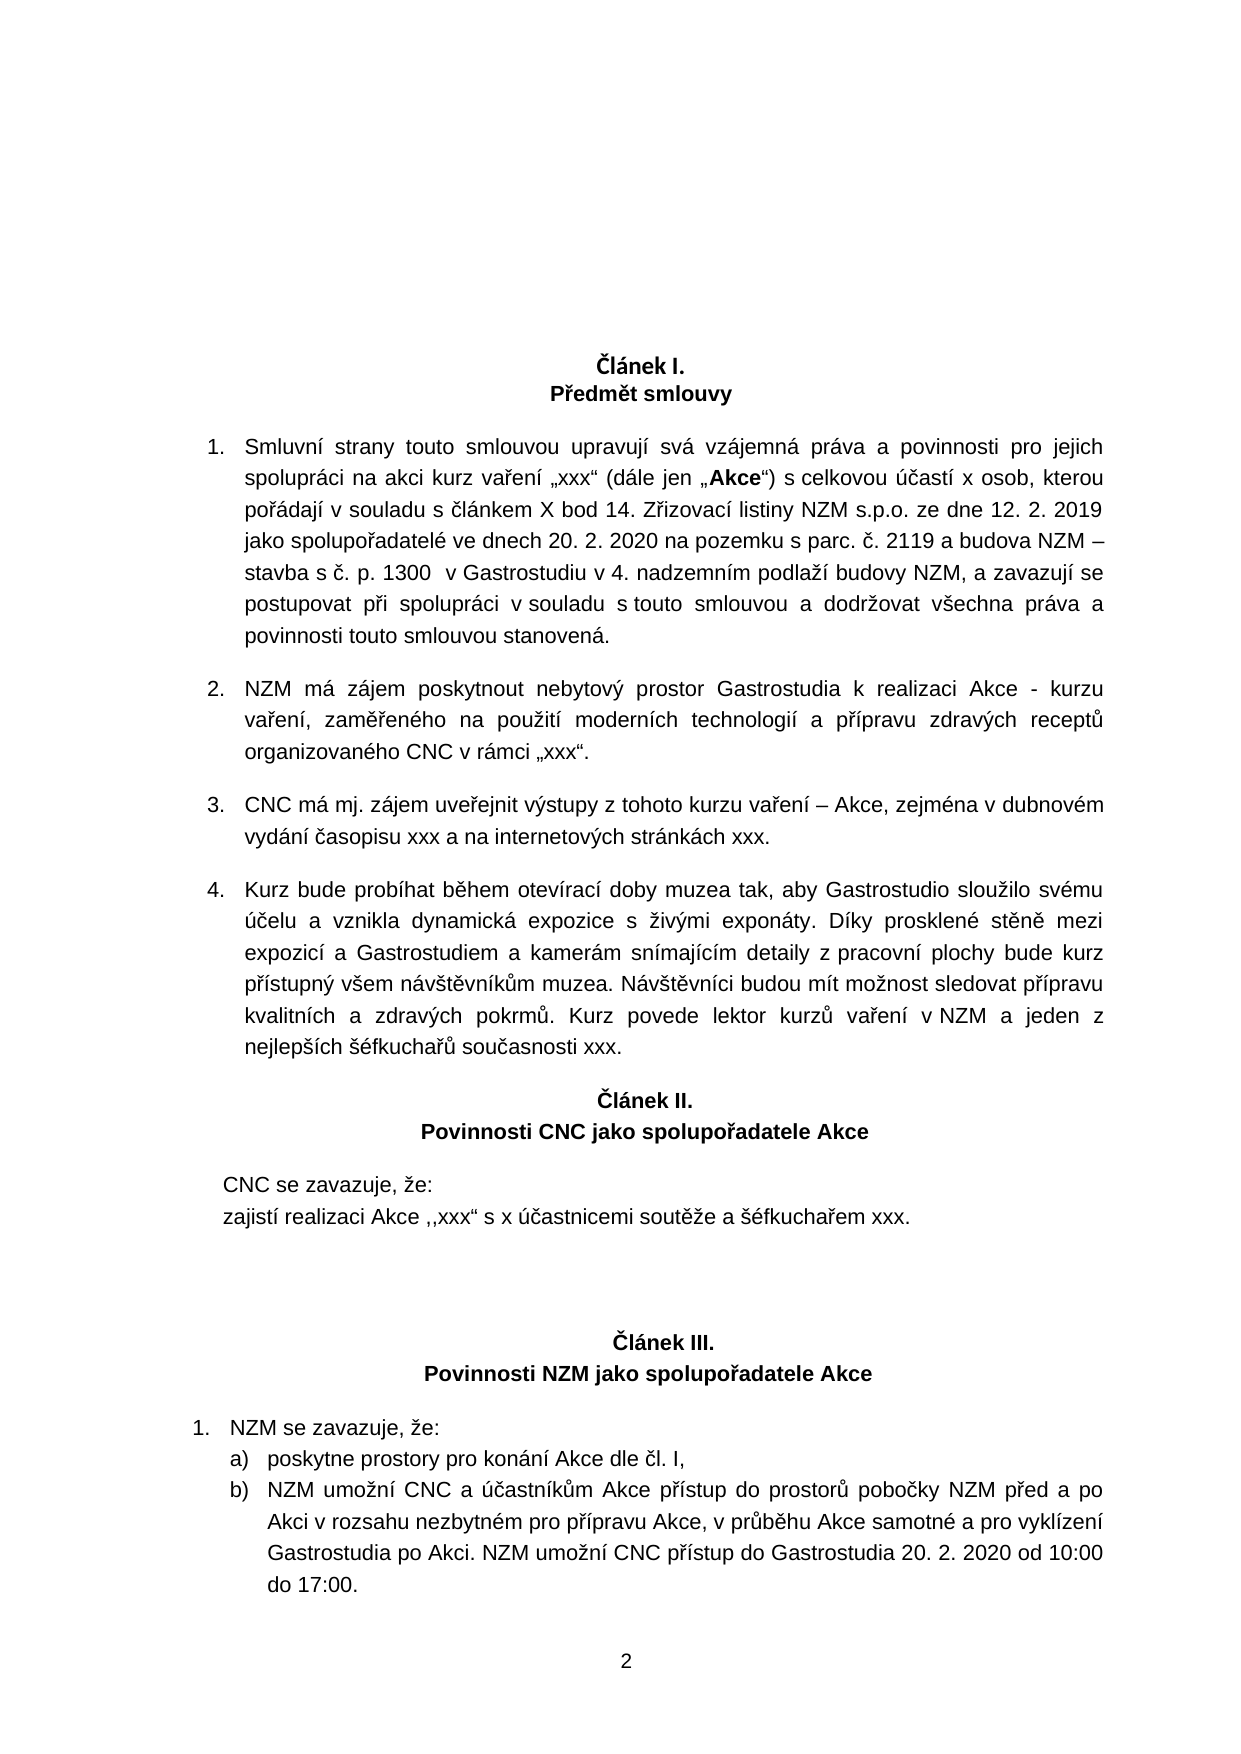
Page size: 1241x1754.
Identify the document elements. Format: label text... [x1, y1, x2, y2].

list zajistí realizaci Akce ,,xxx“ s x účastnicemi soutěže a šéfkuchařem xxx. [223, 1204, 1104, 1229]
list poskytne prostory pro konání Akce dle čl. I, [229, 1446, 1104, 1471]
list Kurz bude probíhat během otevírací doby muzea tak, aby Gastrostudio sloužilo svému účelu a vznikla dynamická expozice s živými exponáty. Díky prosklené stěně mezi expozicí a Gastrostudiem a kamerám snímajícím detaily z pracovní plochy bude kurz přístupný všem návštěvníkům muzea. Návštěvníci budou mít možnost sledovat přípravu kvalitních a zdravých pokrmů. Kurz povede lektor kurzů vaření v NZM a jeden z nejlepších šéfkuchařů současnosti xxx. [207, 877, 1104, 1059]
list Povinnosti CNC jako spolupořadatele Akce [185, 1119, 1104, 1144]
list Článek II. [185, 1087, 1104, 1113]
list Předmět smlouvy [177, 380, 1104, 406]
list NZM má zájem poskytnout nebytový prostor Gastrostudia k realizaci Akce - kurzu vaření, zaměřeného na použití moderních technologií a přípravu zdravých receptů organizovaného CNC v rámci „xxx“. [207, 676, 1104, 764]
list NZM se zavazuje, že: [192, 1414, 1104, 1439]
list NZM umožní CNC a účastníkům Akce přístup do prostorů pobočky NZM před a po Akci v rozsahu nezbytném pro přípravu Akce, v průběhu Akce samotné a pro vyklízení Gastrostudia po Akci. NZM umožní CNC přístup do Gastrostudia 20. 2. 2020 od 10:00 do 17:00. [229, 1477, 1104, 1597]
list Článek III. [223, 1329, 1104, 1355]
text Článek I. [177, 350, 1104, 380]
list Smluvní strany touto smlouvou upravují svá vzájemná práva a povinnosti pro jejich spolupráci na akci kurz vaření „xxx“ (dále jen „Akce“) s celkovou účastí x osob, kterou pořádají v souladu s článkem X bod 14. Zřizovací listiny NZM s.p.o. ze dne 12. 2. 2019 jako spolupořadatelé ve dnech 20. 2. 2020 na pozemku s parc. č. 2119 a budova NZM – stavba s č. p. 1300 v Gastrostudiu v 4. nadzemním podlaží budovy NZM, a zavazují se postupovat při spolupráci v souladu s touto smlouvou a dodržovat všechna práva a povinnosti touto smlouvou stanovená. [207, 434, 1104, 648]
list CNC má mj. zájem uveřejnit výstupy z tohoto kurzu vaření – Akce, zejména v dubnovém vydání časopisu xxx a na internetových stránkách xxx. [207, 792, 1104, 849]
list Povinnosti NZM jako spolupořadatele Akce [192, 1361, 1104, 1386]
list CNC se zavazuje, že: [223, 1172, 1104, 1197]
